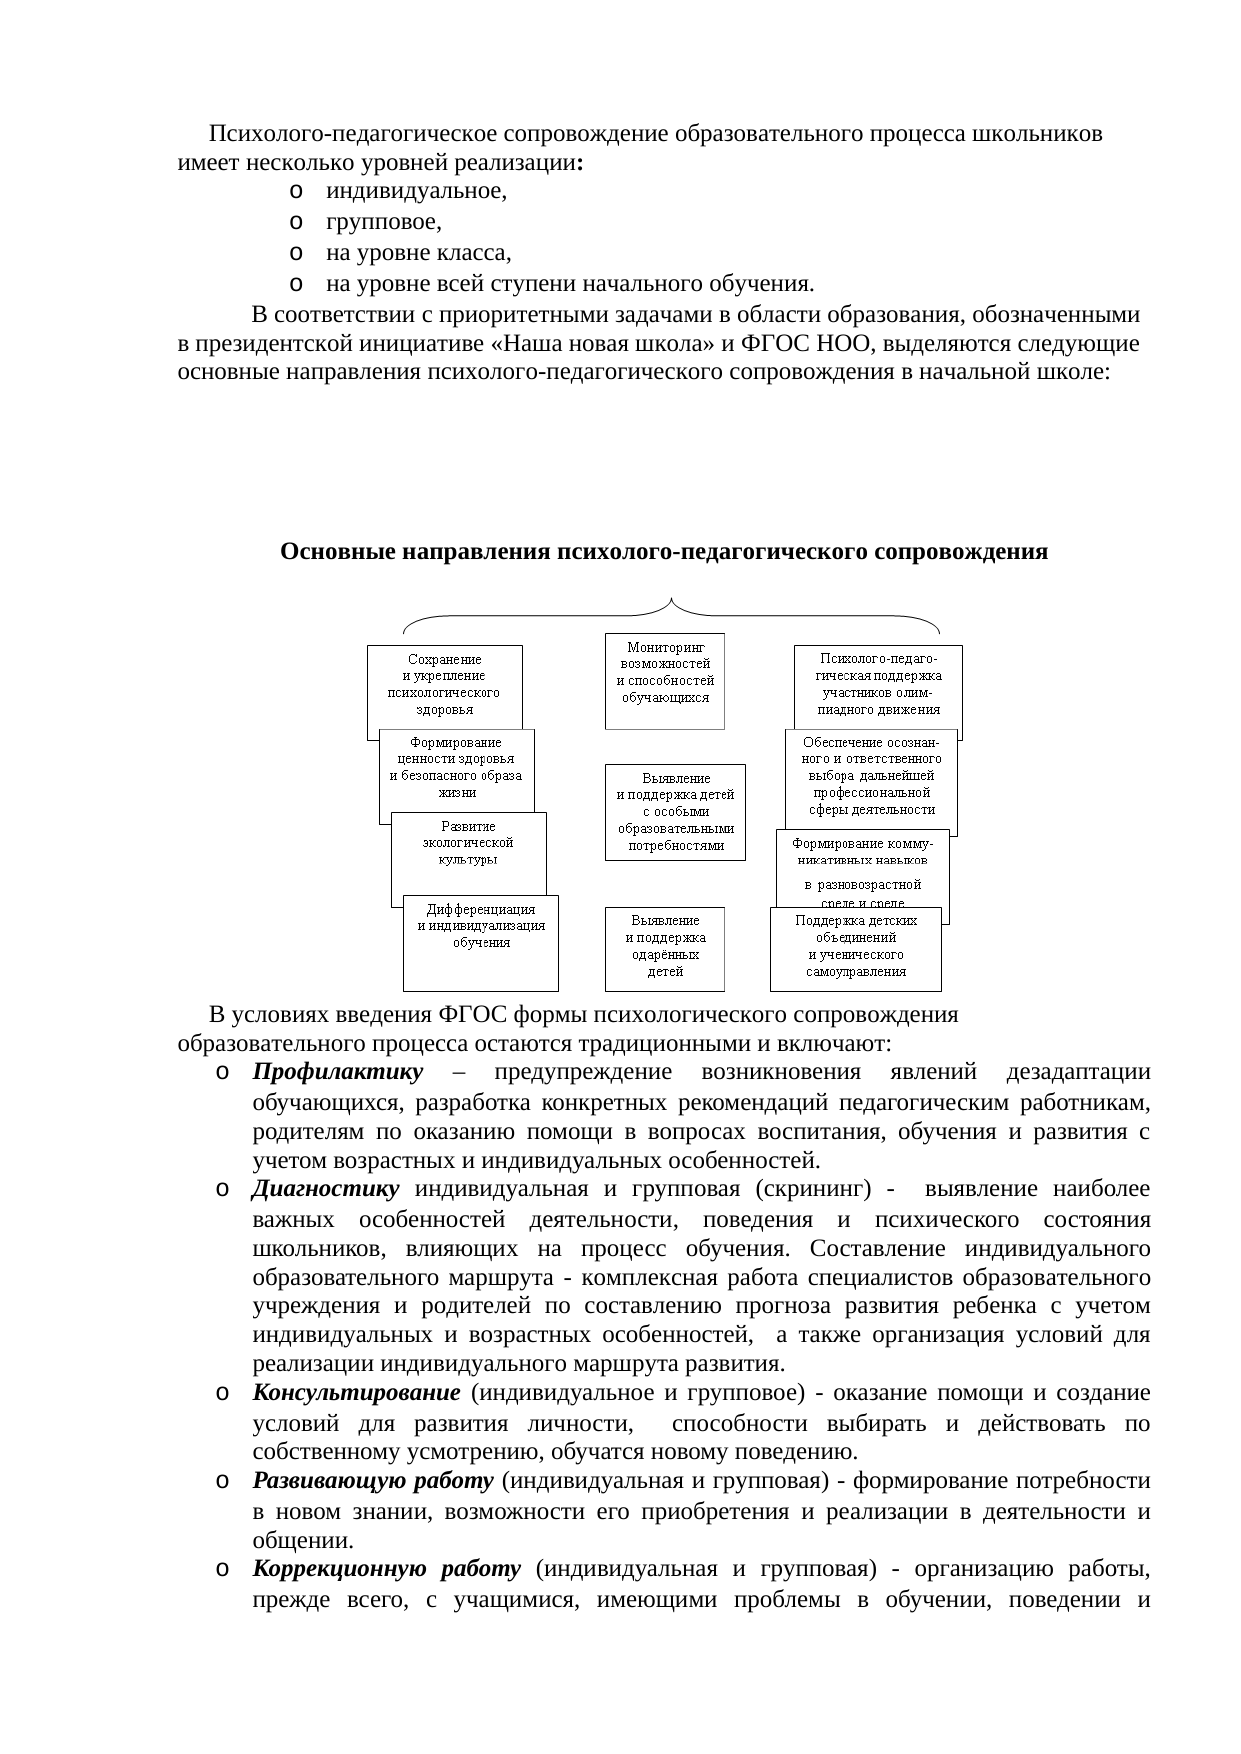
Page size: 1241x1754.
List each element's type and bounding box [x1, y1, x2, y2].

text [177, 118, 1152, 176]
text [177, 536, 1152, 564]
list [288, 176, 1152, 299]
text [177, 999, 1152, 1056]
picture [364, 596, 965, 998]
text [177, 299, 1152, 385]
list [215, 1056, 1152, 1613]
